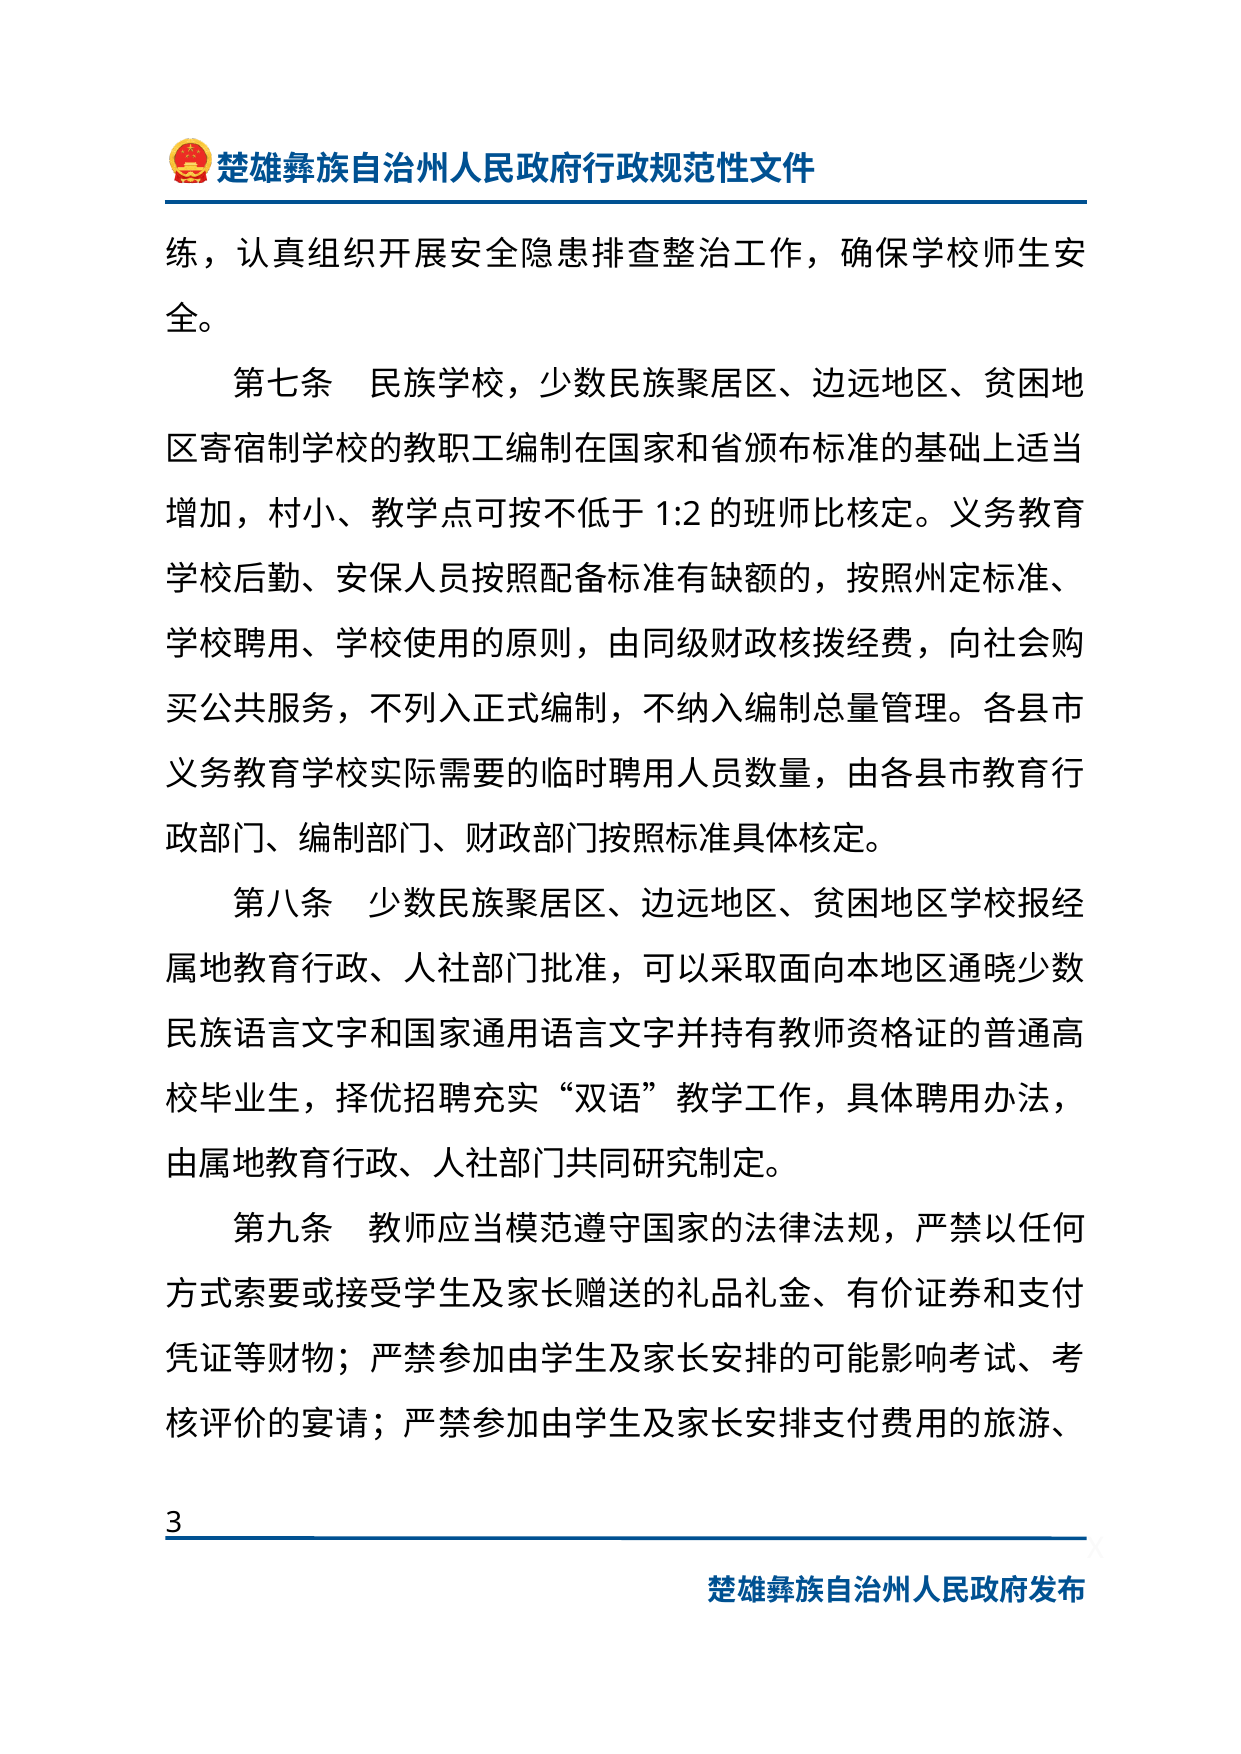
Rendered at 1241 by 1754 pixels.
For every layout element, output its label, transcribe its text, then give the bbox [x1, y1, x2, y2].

text 第七条 民族学校，少数民族聚居区、边远地区、贫困地区寄宿制学校的教职工编制在国家和省颁布标准的基础上适当增加，村小、教学点可按不低于1:2的班师比核定。义务教育学校后勤、安保人员按照配备标准有缺额的，按照州定标准、学校聘用、学校使用的原则，由同级财政核拨经费，向社会购买公共服务，不列入正式编制，不纳入编制总量管理。各县市义务教育学校实际需要的临时聘用人员数量，由各县市教育行政部门、编制部门、财政部门按照标准具体核定。 [165, 349, 1087, 869]
picture [165, 136, 216, 187]
text 第六条 自治州行政区域内的各级各类学校应当加强安全管理工作。建立健全安全管理规章制度和安全应急救援预案，加强师生安全意识和知识教育，组织开展安全应急救援预案演练，认真组织开展安全隐患排查整治工作，确保学校师生安全。 [165, 219, 1087, 349]
text 第八条 少数民族聚居区、边远地区、贫困地区学校报经属地教育行政、人社部门批准，可以采取面向本地区通晓少数民族语言文字和国家通用语言文字并持有教师资格证的普通高校毕业生，择优招聘充实“双语”教学工作，具体聘用办法，由属地教育行政、人社部门共同研究制定。 [165, 869, 1087, 1194]
